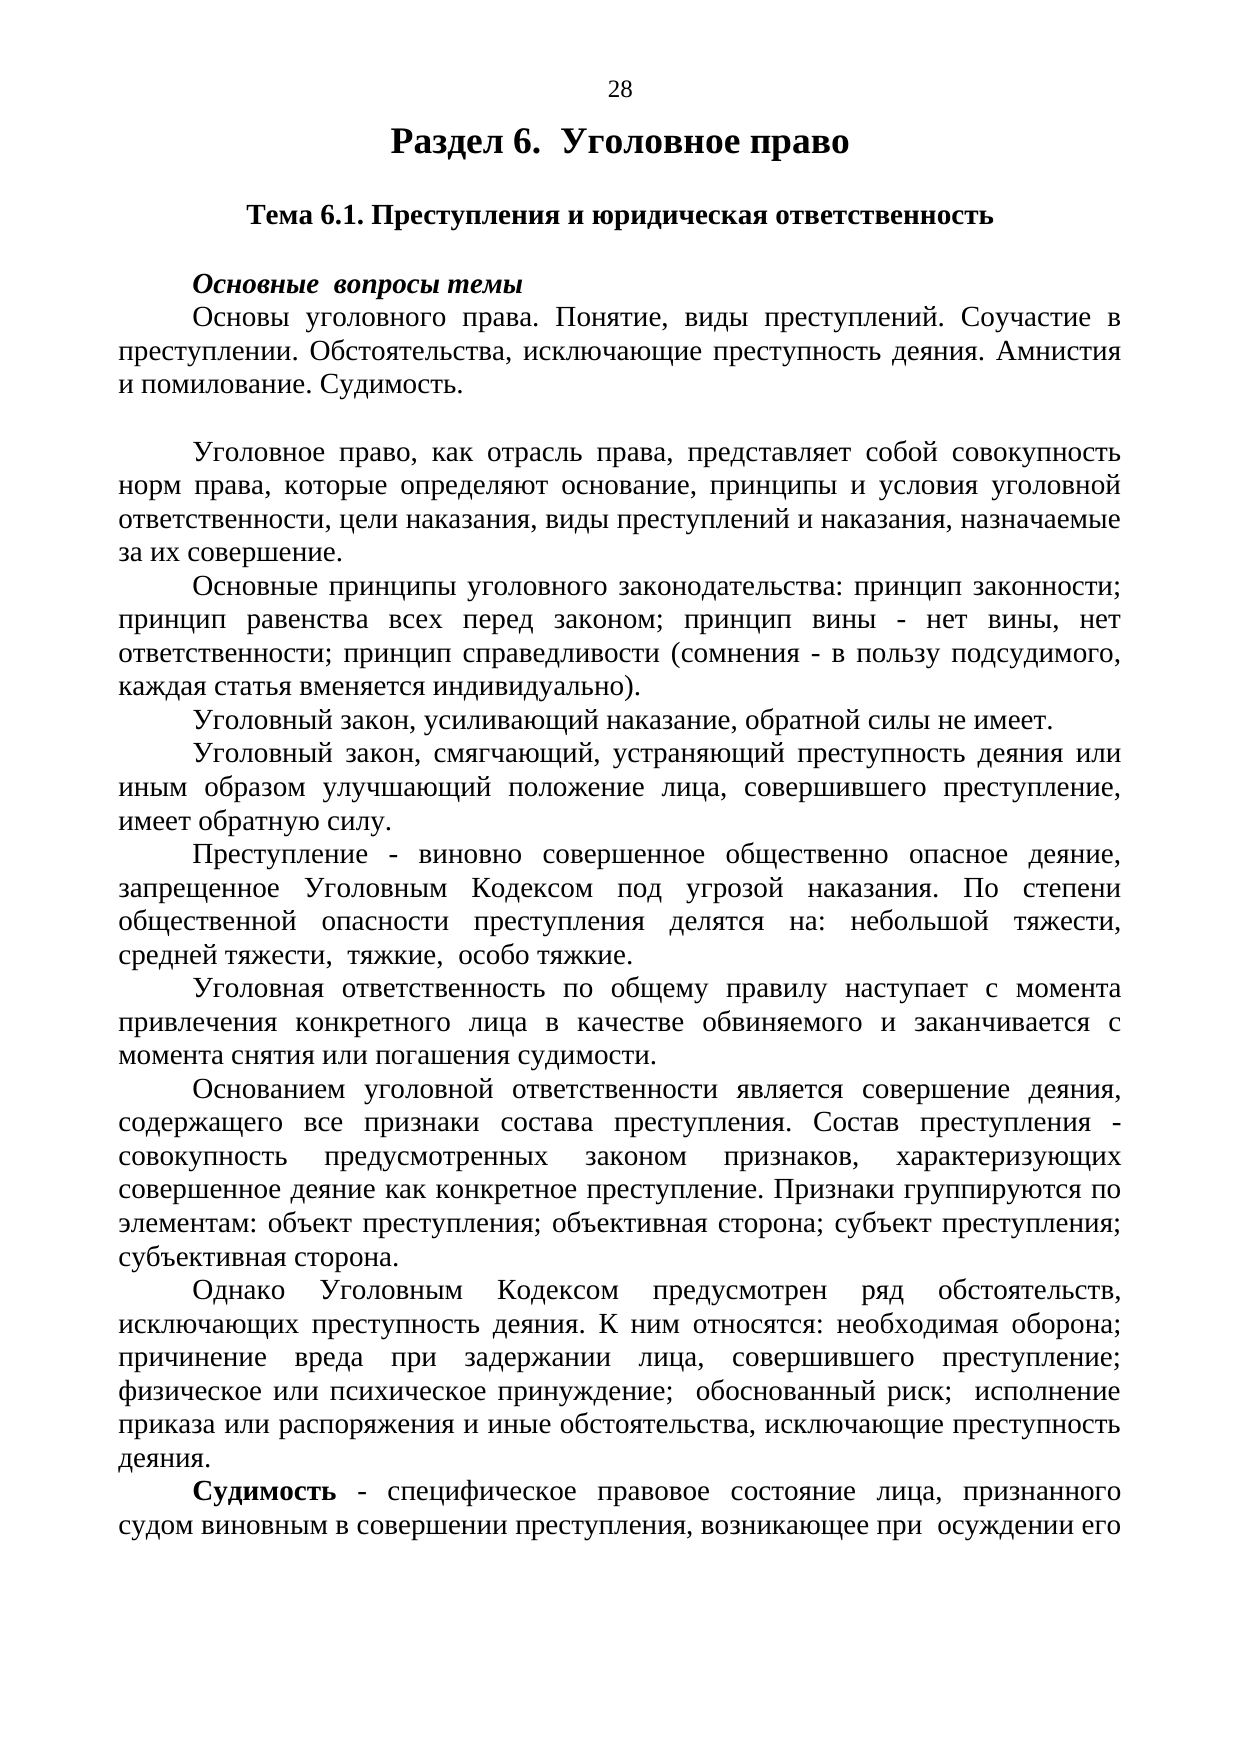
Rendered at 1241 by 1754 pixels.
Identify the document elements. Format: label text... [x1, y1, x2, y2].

text Раздел 6. Уголовное право [118, 118, 1122, 161]
text Однако Уголовным Кодексом предусмотрен ряд обстоятельств, исключающих преступность деяния. К ним относятся: необходимая оборона; причинение вреда при задержании лица, совершившего преступление; физическое или психическое принуждение; обоснованный риск; исполнение приказа или распоряжения и иные обстоятельства, исключающие преступность деяния. [118, 1272, 1122, 1473]
text Преступление - виновно совершенное общественно опасное деяние, запрещенное Уголовным Кодексом под угрозой наказания. По степени общественной опасности преступления делятся на: небольшой тяжести, средней тяжести, тяжкие, особо тяжкие. [118, 836, 1122, 970]
text Уголовный закон, усиливающий наказание, обратной силы не имеет. [118, 702, 1122, 736]
text Уголовное право, как отрасль права, представляет собой совокупность норм права, которые определяют основание, принципы и условия уголовной ответственности, цели наказания, виды преступлений и наказания, назначаемые за их совершение. [118, 434, 1122, 568]
text Основные вопросы темы [118, 266, 1122, 299]
text Тема 6.1. Преступления и юридическая ответственность [118, 197, 1122, 230]
text Основы уголовного права. Понятие, виды преступлений. Соучастие в преступлении. Обстоятельства, исключающие преступность деяния. Амнистия и помилование. Судимость. [118, 299, 1122, 400]
text Уголовная ответственность по общему правилу наступает с момента привлечения конкретного лица в качестве обвиняемого и заканчивается с момента снятия или погашения судимости. [118, 970, 1122, 1071]
text Основанием уголовной ответственности является совершение деяния, содержащего все признаки состава преступления. Состав преступления - совокупность предусмотренных законом признаков, характеризующих совершенное деяние как конкретное преступление. Признаки группируются по элементам: объект преступления; объективная сторона; субъект преступления; субъективная сторона. [118, 1071, 1122, 1272]
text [118, 1473, 1122, 1541]
text Уголовный закон, смягчающий, устраняющий преступность деяния или иным образом улучшающий положение лица, совершившего преступление, имеет обратную силу. [118, 736, 1122, 836]
text Основные принципы уголовного законодательства: принцип законности; принцип равенства всех перед законом; принцип вины - нет вины, нет ответственности; принцип справедливости (сомнения - в пользу подсудимого, каждая статья вменяется индивидуально). [118, 568, 1122, 702]
